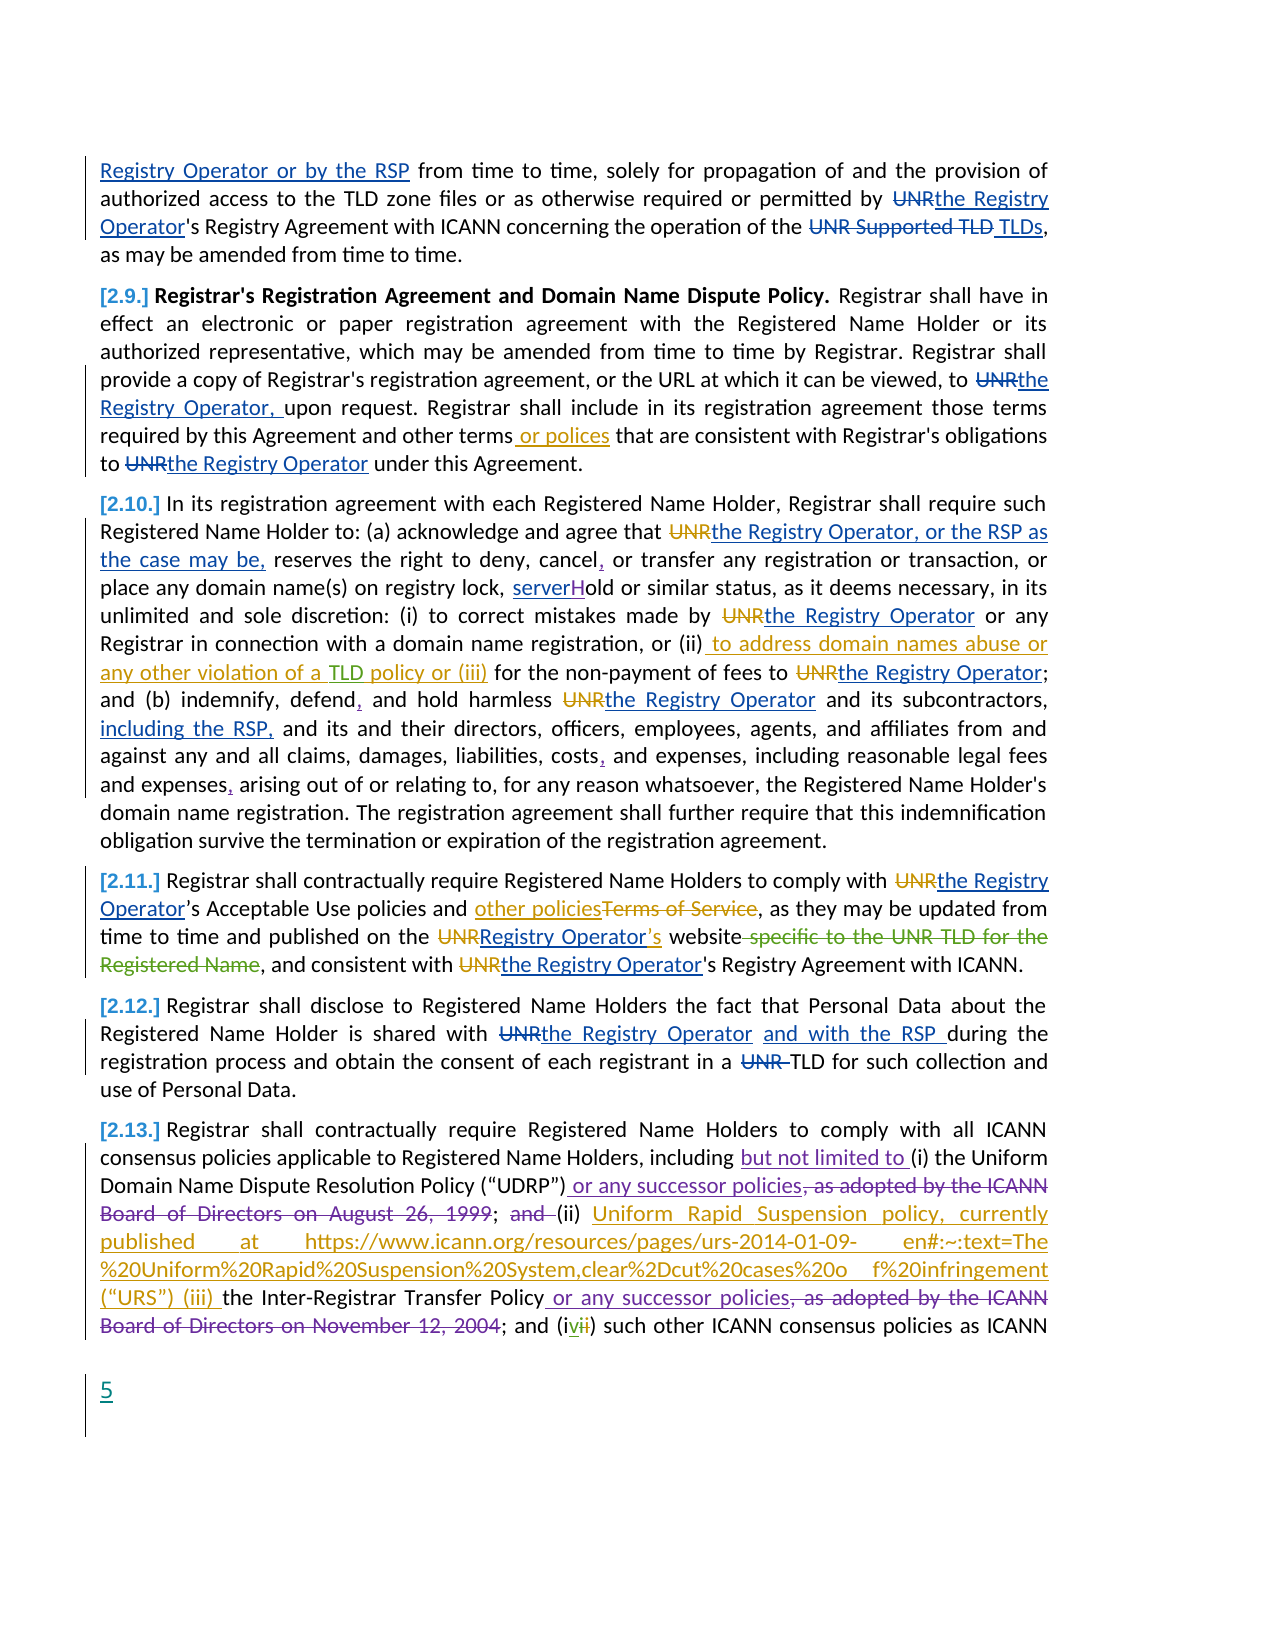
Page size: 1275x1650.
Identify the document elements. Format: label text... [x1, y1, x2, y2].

subtitle Registrar shall contractually require Registered Name Holders to comply with ’s Acceptable Use policies and , as they may be updated from time to time and published on the website, and consistent with 's Registry Agreement with ICANN. [100, 866, 1048, 978]
subtitle Registrar shall disclose to Registered Name Holders the fact that Personal Data about the Registered Name Holder is shared with during the registration process and obtain the consent of each registrant in a TLD for such collection and use of Personal Data. [100, 991, 1048, 1103]
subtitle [100, 1281, 1048, 1339]
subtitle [100, 156, 1048, 268]
subtitle Registrar's Registration Agreement and Domain Name Dispute Policy. Registrar shall have in effect an electronic or paper registration agreement with the Registered Name Holder or its authorized representative, which may be amended from time to time by Registrar. Registrar shall provide a copy of Registrar's registration agreement, or the URL at which it can be viewed, to upon request. Registrar shall include in its registration agreement those terms required by this Agreement and other terms that are consistent with Registrar's obligations to under this Agreement. [100, 281, 1048, 477]
subtitle In its registration agreement with each Registered Name Holder, Registrar shall require such Registered Name Holder to: (a) acknowledge and agree that reserves the right to deny, cancel or transfer any registration or transaction, or place any domain name(s) on registry lock, old or similar status, as it deems necessary, in its unlimited and sole discretion: (i) to correct mistakes made by or any Registrar in connection with a domain name registration, or (ii) for the non-payment of fees to ; and (b) indemnify, defend and hold harmless and its subcontractors, and its and their directors, officers, employees, agents, and affiliates from and against any and all claims, damages, liabilities, costs and expenses, including reasonable legal fees and expenses arising out of or relating to, for any reason whatsoever, the Registered Name Holder's domain name registration. The registration agreement shall further require that this indemnification obligation survive the termination or expiration of the registration agreement. [100, 489, 1048, 854]
